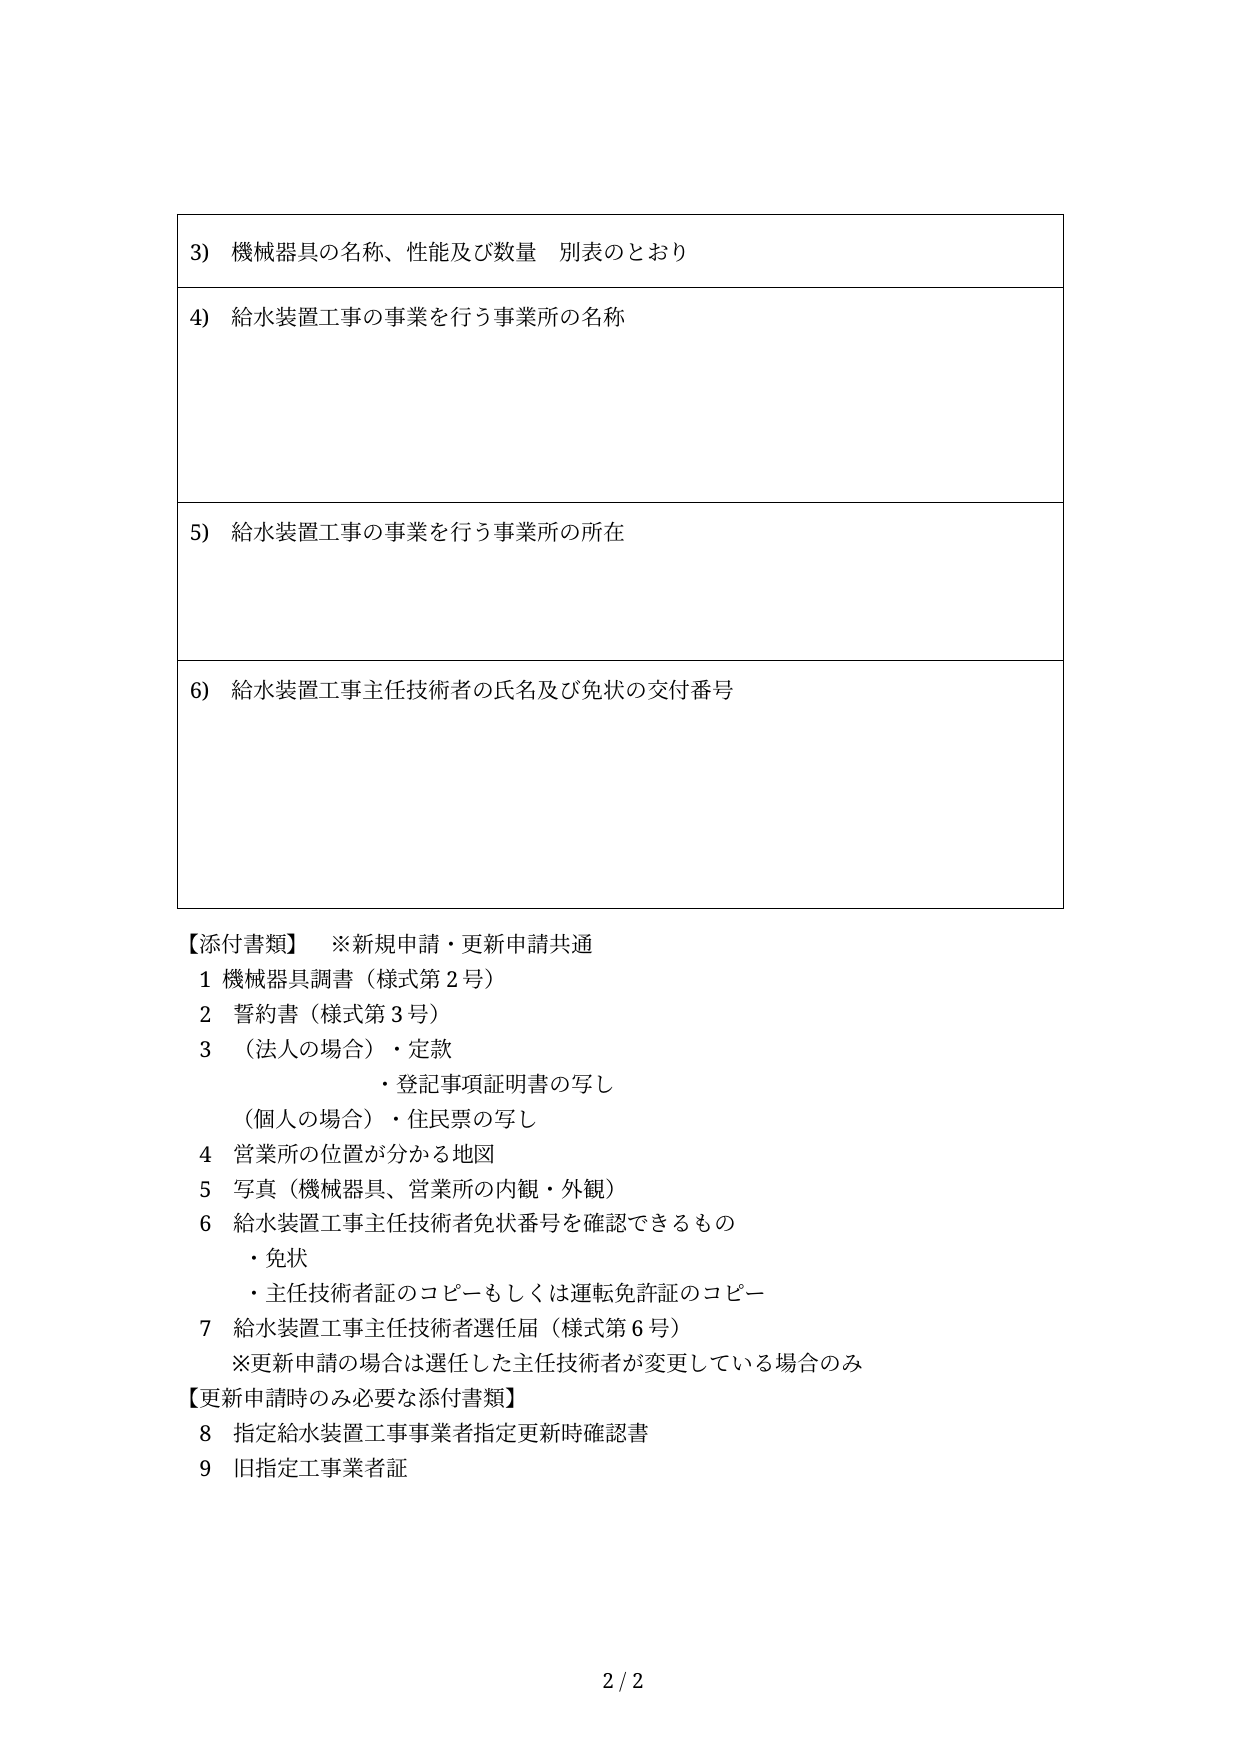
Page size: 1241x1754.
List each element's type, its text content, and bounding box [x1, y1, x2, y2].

text ・免状 [221, 1240, 1063, 1275]
table_header 3) 機械器具の名称、性能及び数量 別表のとおり [178, 215, 1063, 287]
text 8 指定給水装置工事事業者指定更新時確認書 [177, 1414, 1063, 1449]
text 5 写真（機械器具、営業所の内観・外観） [177, 1170, 1063, 1205]
table_cell 6) 給水装置工事主任技術者の氏名及び免状の交付番号 [178, 661, 1063, 907]
text ・主任技術者証のコピーもしくは運転免許証のコピー [221, 1275, 1063, 1310]
table_cell 5) 給水装置工事の事業を行う事業所の所在 [178, 503, 1063, 660]
text 4 営業所の位置が分かる地図 [177, 1135, 1063, 1170]
table_cell 4) 給水装置工事の事業を行う事業所の名称 [178, 288, 1063, 502]
text 2 誓約書（様式第3号） [177, 996, 1063, 1031]
text ・登記事項証明書の写し [177, 1065, 1063, 1100]
text 9 旧指定工事業者証 [199, 1449, 1063, 1484]
text （個人の場合）・住民票の写し [177, 1100, 1063, 1135]
text 7 給水装置工事主任技術者選任届（様式第6号） [199, 1310, 1063, 1344]
text 【添付書類】 ※新規申請・更新申請共通 [177, 926, 1063, 961]
text 6 給水装置工事主任技術者免状番号を確認できるもの [199, 1205, 1063, 1240]
text 【更新申請時のみ必要な添付書類】 [177, 1379, 1063, 1414]
text 3 （法人の場合）・定款 [177, 1031, 1063, 1065]
text 1 機械器具調書（様式第2号） [177, 961, 1063, 996]
text ※更新申請の場合は選任した主任技術者が変更している場合のみ [221, 1344, 1063, 1379]
